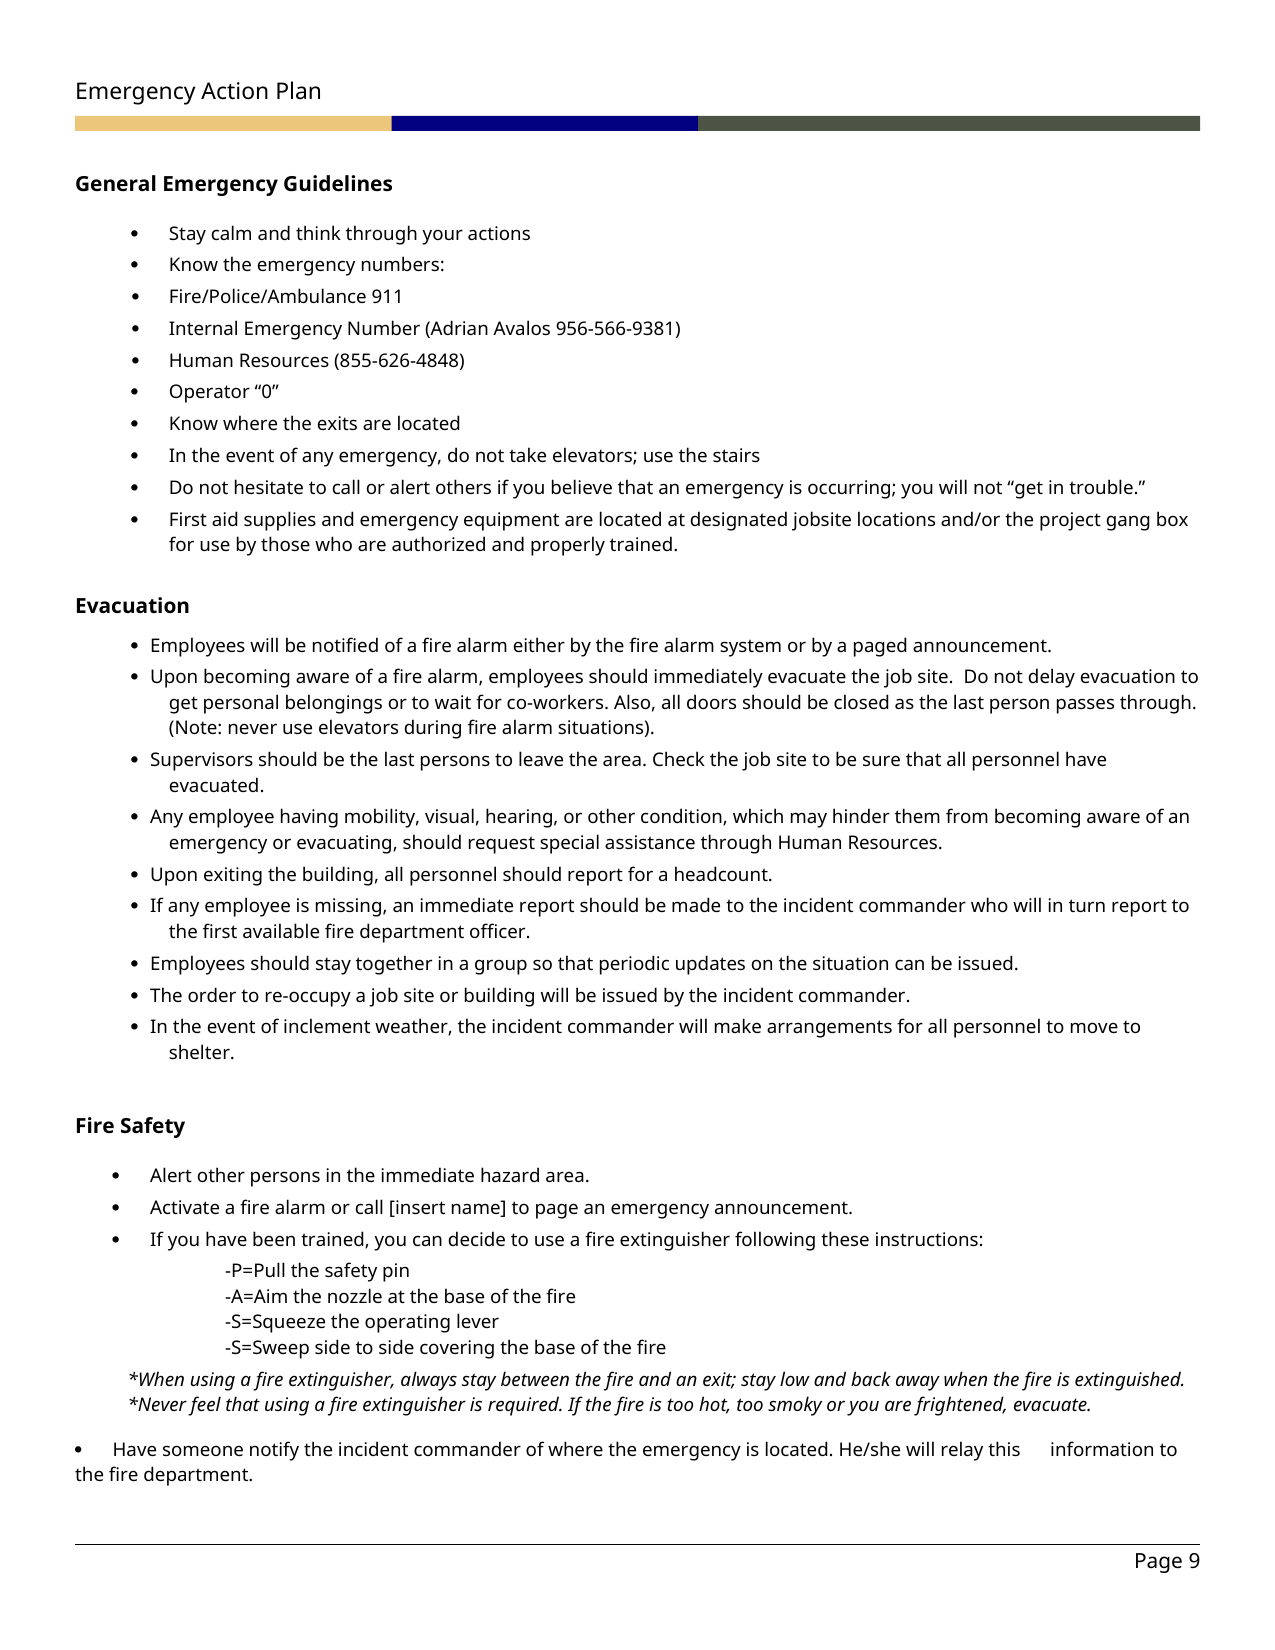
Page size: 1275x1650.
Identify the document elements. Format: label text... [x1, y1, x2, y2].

text Evacuation [75, 591, 1200, 619]
list Alert other persons in the immediate hazard area. [112, 1162, 1200, 1188]
list Any employee having mobility, visual, hearing, or other condition, which may hinder them from becoming aware of an emergency or evacuating, should request special assistance through Human Resources. [131, 804, 1200, 855]
text -S=Squeeze the operating lever [225, 1309, 1200, 1334]
list Human Resources (855-626-4848) [132, 347, 1200, 372]
text *Never feel that using a fire extinguisher is required. If the fire is too hot, too smoky or you are frightened, evacuate. [127, 1392, 1200, 1417]
list Upon becoming aware of a fire alarm, employees should immediately evacuate the job site. Do not delay evacuation to get personal belongings or to wait for co-workers. Also, all doors should be closed as the last person passes through. (Note: never use elevators during fire alarm situations). [131, 664, 1200, 740]
list In the event of inclement weather, the incident commander will make arrangements for all personnel to move to shelter. [131, 1014, 1200, 1065]
list The order to re-occupy a job site or building will be issued by the incident commander. [131, 982, 1200, 1007]
list Operator “0” [131, 379, 1200, 404]
list Know the emergency numbers: [131, 252, 1200, 277]
list Know where the exits are located [131, 411, 1200, 436]
list Do not hesitate to call or alert others if you believe that an emergency is occurring; you will not “get in trouble.” [131, 474, 1200, 499]
list Employees will be notified of a fire alarm either by the fire alarm system or by a paged announcement. [131, 632, 1200, 657]
list Activate a fire alarm or call [insert name] to page an emergency announcement. [112, 1194, 1200, 1220]
list Upon exiting the building, all personnel should report for a headcount. [131, 861, 1200, 887]
text -A=Aim the nozzle at the base of the fire [225, 1283, 1200, 1309]
list Internal Emergency Number (Adrian Avalos 956-566-9381) [132, 315, 1200, 341]
list In the event of any emergency, do not take elevators; use the stairs [131, 442, 1200, 468]
text *When using a fire extinguisher, always stay between the fire and an exit; stay low and back away when the fire is extinguished. [127, 1366, 1200, 1392]
list Employees should stay together in a group so that periodic updates on the situation can be issued. [131, 950, 1200, 976]
list Fire/Police/Ambulance 911 [132, 283, 1200, 309]
text Fire Safety [75, 1111, 1200, 1140]
text -S=Sweep side to side covering the base of the fire [225, 1334, 1200, 1360]
text General Emergency Guidelines [75, 169, 1200, 197]
list If any employee is missing, an immediate report should be made to the incident commander who will in turn report to the first available fire department officer. [131, 893, 1200, 944]
list If you have been trained, you can decide to use a fire extinguisher following these instructions: [112, 1226, 1200, 1251]
list Supervisors should be the last persons to leave the area. Check the job site to be sure that all personnel have evacuated. [131, 746, 1200, 797]
list Stay calm and think through your actions [131, 220, 1200, 245]
list First aid supplies and emergency equipment are located at designated jobsite locations and/or the project gang box for use by those who are authorized and properly trained. [131, 506, 1200, 557]
list Have someone notify the incident commander of where the emergency is located. He/she will relay this information to the fire department. [75, 1436, 1200, 1487]
text -P=Pull the safety pin [225, 1258, 1200, 1283]
text Emergency Action Plan [75, 75, 1200, 106]
